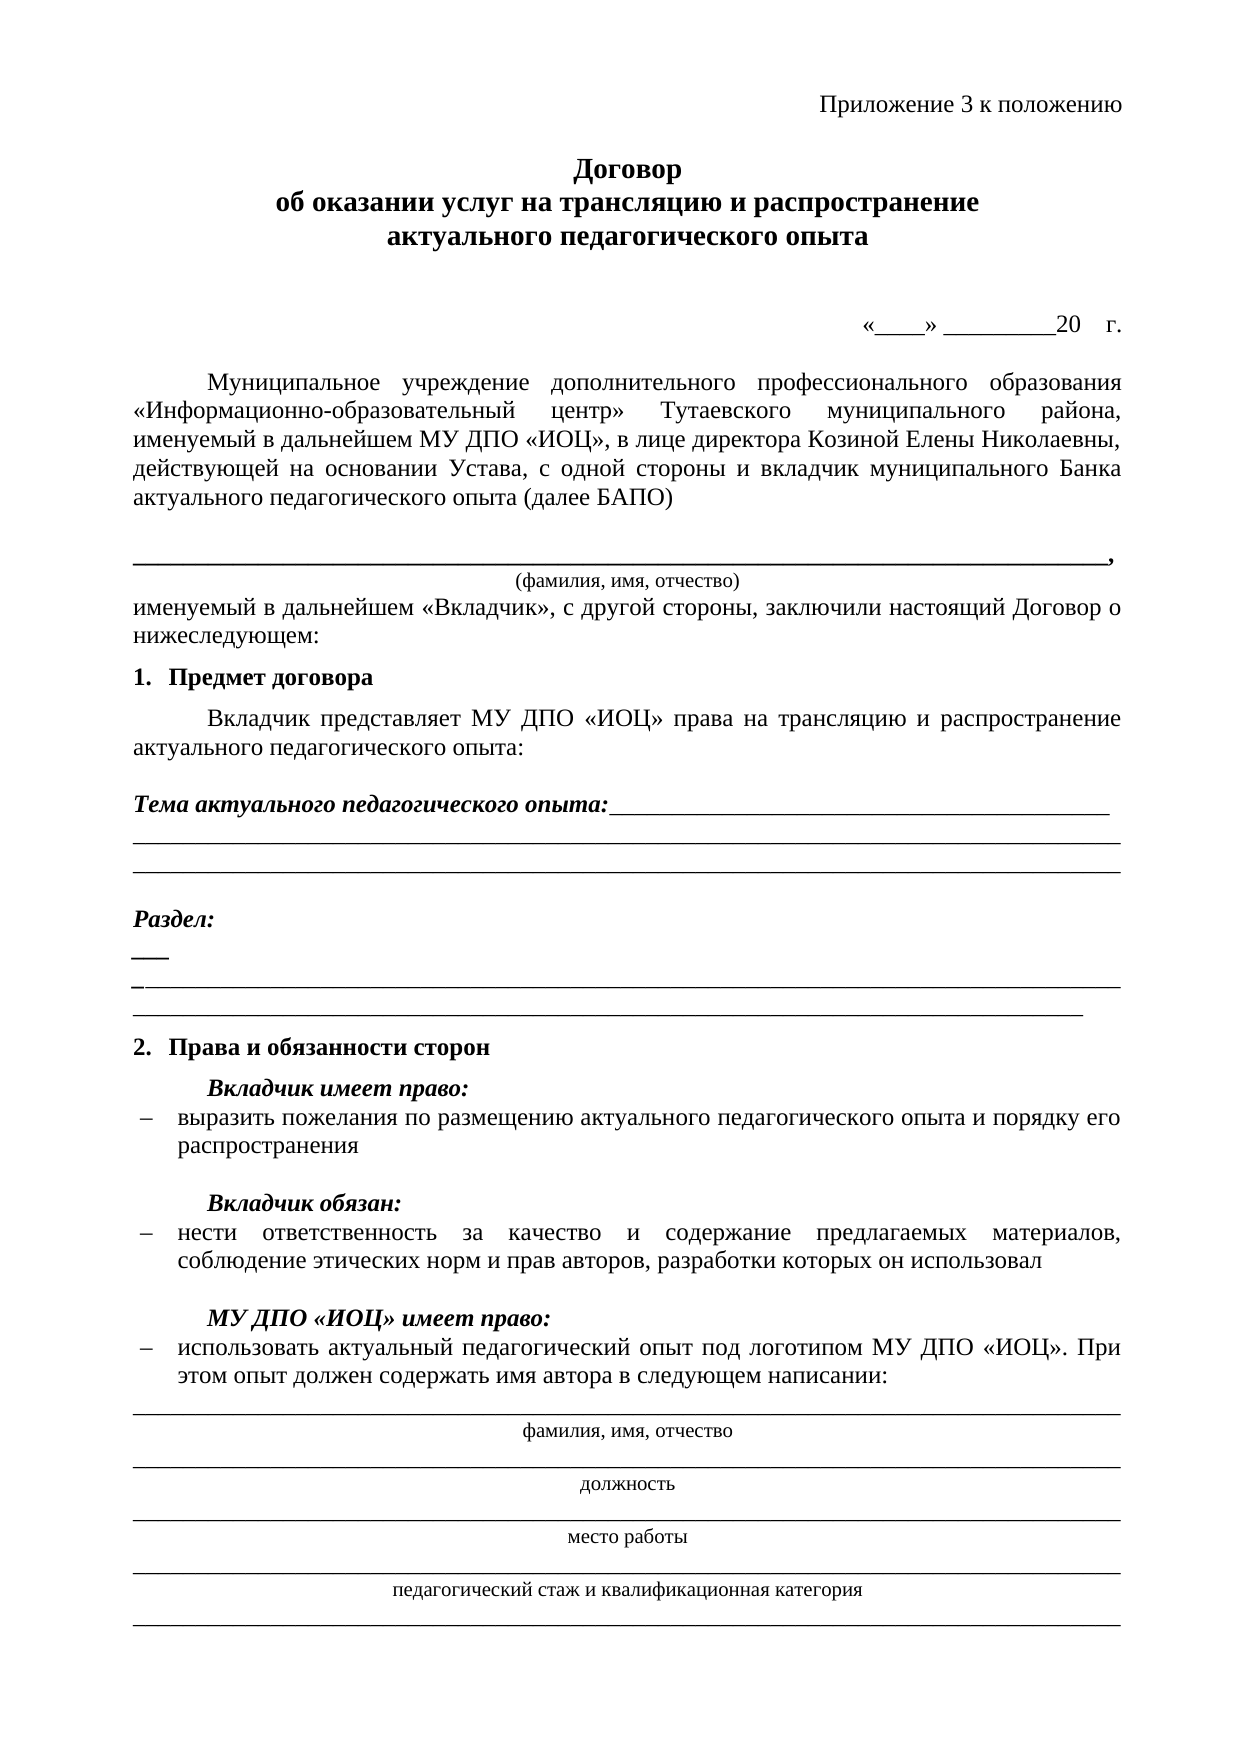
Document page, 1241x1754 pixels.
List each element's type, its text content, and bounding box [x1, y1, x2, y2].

text (фамилия, имя, отчество) [133, 568, 1122, 592]
text именуемый в дальнейшем «Вкладчик», с другой стороны, заключили настоящий Договор о нижеследующем: [133, 592, 1122, 649]
text _______________________________________________________________________________ [133, 1389, 1122, 1418]
text должность [133, 1471, 1122, 1495]
text ______________________________________________________________________________________________________________________________________________________________ [133, 818, 1122, 876]
text Вкладчик имеет право: [133, 1073, 1122, 1102]
list нести ответственность за качество и содержание предлагаемых материалов, соблюдение этических норм и прав авторов, разработки которых он использовал [140, 1217, 1122, 1274]
text «____» _________20 г. [133, 309, 1122, 338]
text актуального педагогического опыта [133, 218, 1122, 252]
text Вкладчик обязан: [133, 1188, 1122, 1217]
text Вкладчик представляет МУ ДПО «ИОЦ» права на трансляцию и распространение актуального педагогического опыта: [133, 703, 1122, 761]
text _______________________________________________________________________________ [133, 1601, 1122, 1629]
list выразить пожелания по размещению актуального педагогического опыта и порядку его распространения [140, 1102, 1122, 1159]
text ______________________________________________________________________________, [133, 539, 1122, 568]
text Тема актуального педагогического опыта:________________________________________ [133, 789, 1122, 818]
text место работы [133, 1524, 1122, 1548]
text _______________________________________________________________________________ [133, 1495, 1122, 1524]
list использовать актуальный педагогический опыт под логотипом МУ ДПО «ИОЦ». При этом опыт должен содержать имя автора в следующем написании: [140, 1332, 1122, 1389]
text Раздел: ______________________________________________________________________________________________________________________________________________________________ [133, 904, 1122, 1019]
text педагогический стаж и квалификационная категория [133, 1577, 1122, 1601]
text Муниципальное учреждение дополнительного профессионального образования «Информационно-образовательный центр» Тутаевского муниципального района, именуемый в дальнейшем МУ ДПО «ИОЦ», в лице директора Козиной Елены Николаевны, действующей на основании Устава, с одной стороны и вкладчик муниципального Банка актуального педагогического опыта (далее БАПО) [133, 367, 1122, 510]
text об оказании услуг на трансляцию и распространение [133, 184, 1122, 218]
text Договор [133, 151, 1122, 184]
text Приложение 3 к положению [133, 89, 1122, 117]
text _______________________________________________________________________________ [133, 1442, 1122, 1471]
text _______________________________________________________________________________ [133, 1548, 1122, 1577]
list Предмет договора [133, 662, 1122, 691]
list Права и обязанности сторон [133, 1032, 1122, 1061]
text МУ ДПО «ИОЦ» имеет право: [133, 1303, 1122, 1332]
text фамилия, имя, отчество [133, 1418, 1122, 1442]
